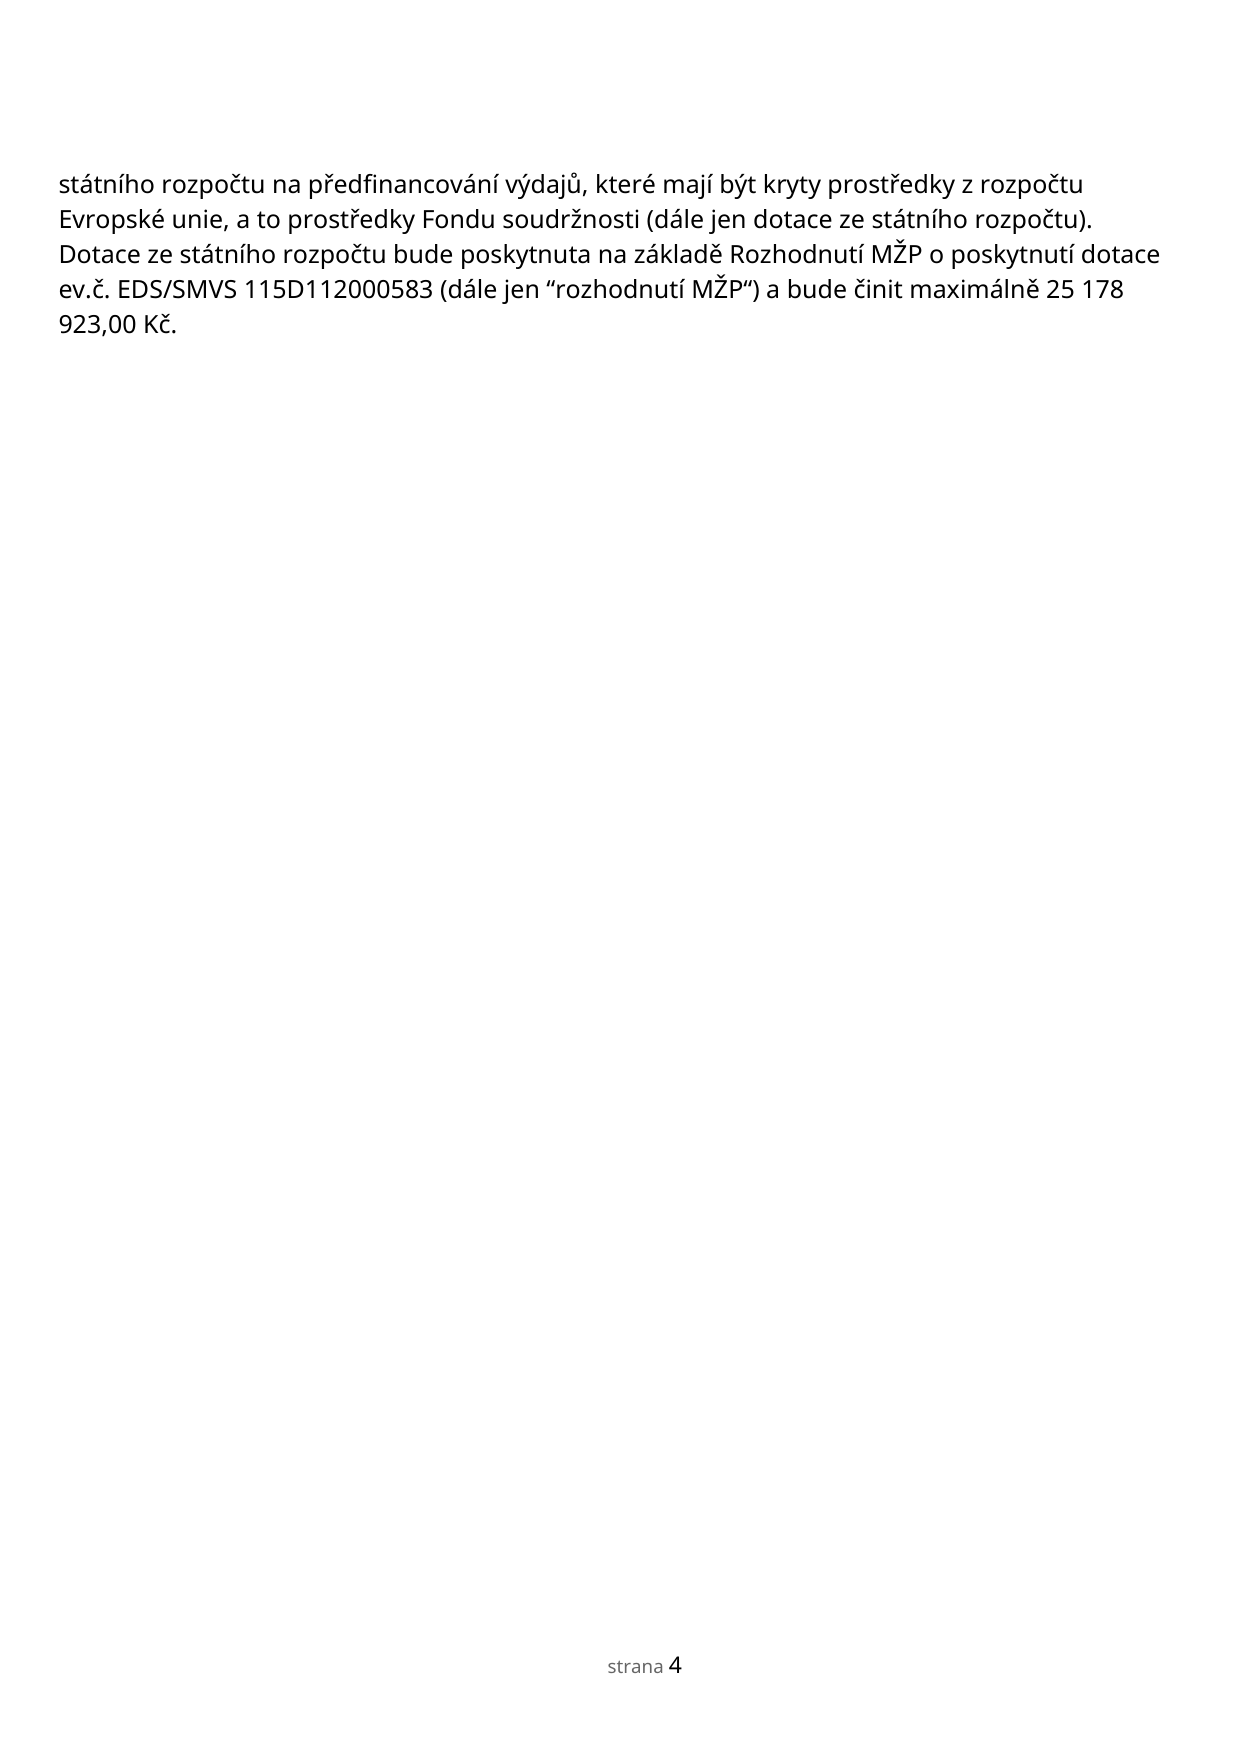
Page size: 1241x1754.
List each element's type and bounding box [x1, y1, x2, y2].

text [58, 167, 1181, 341]
